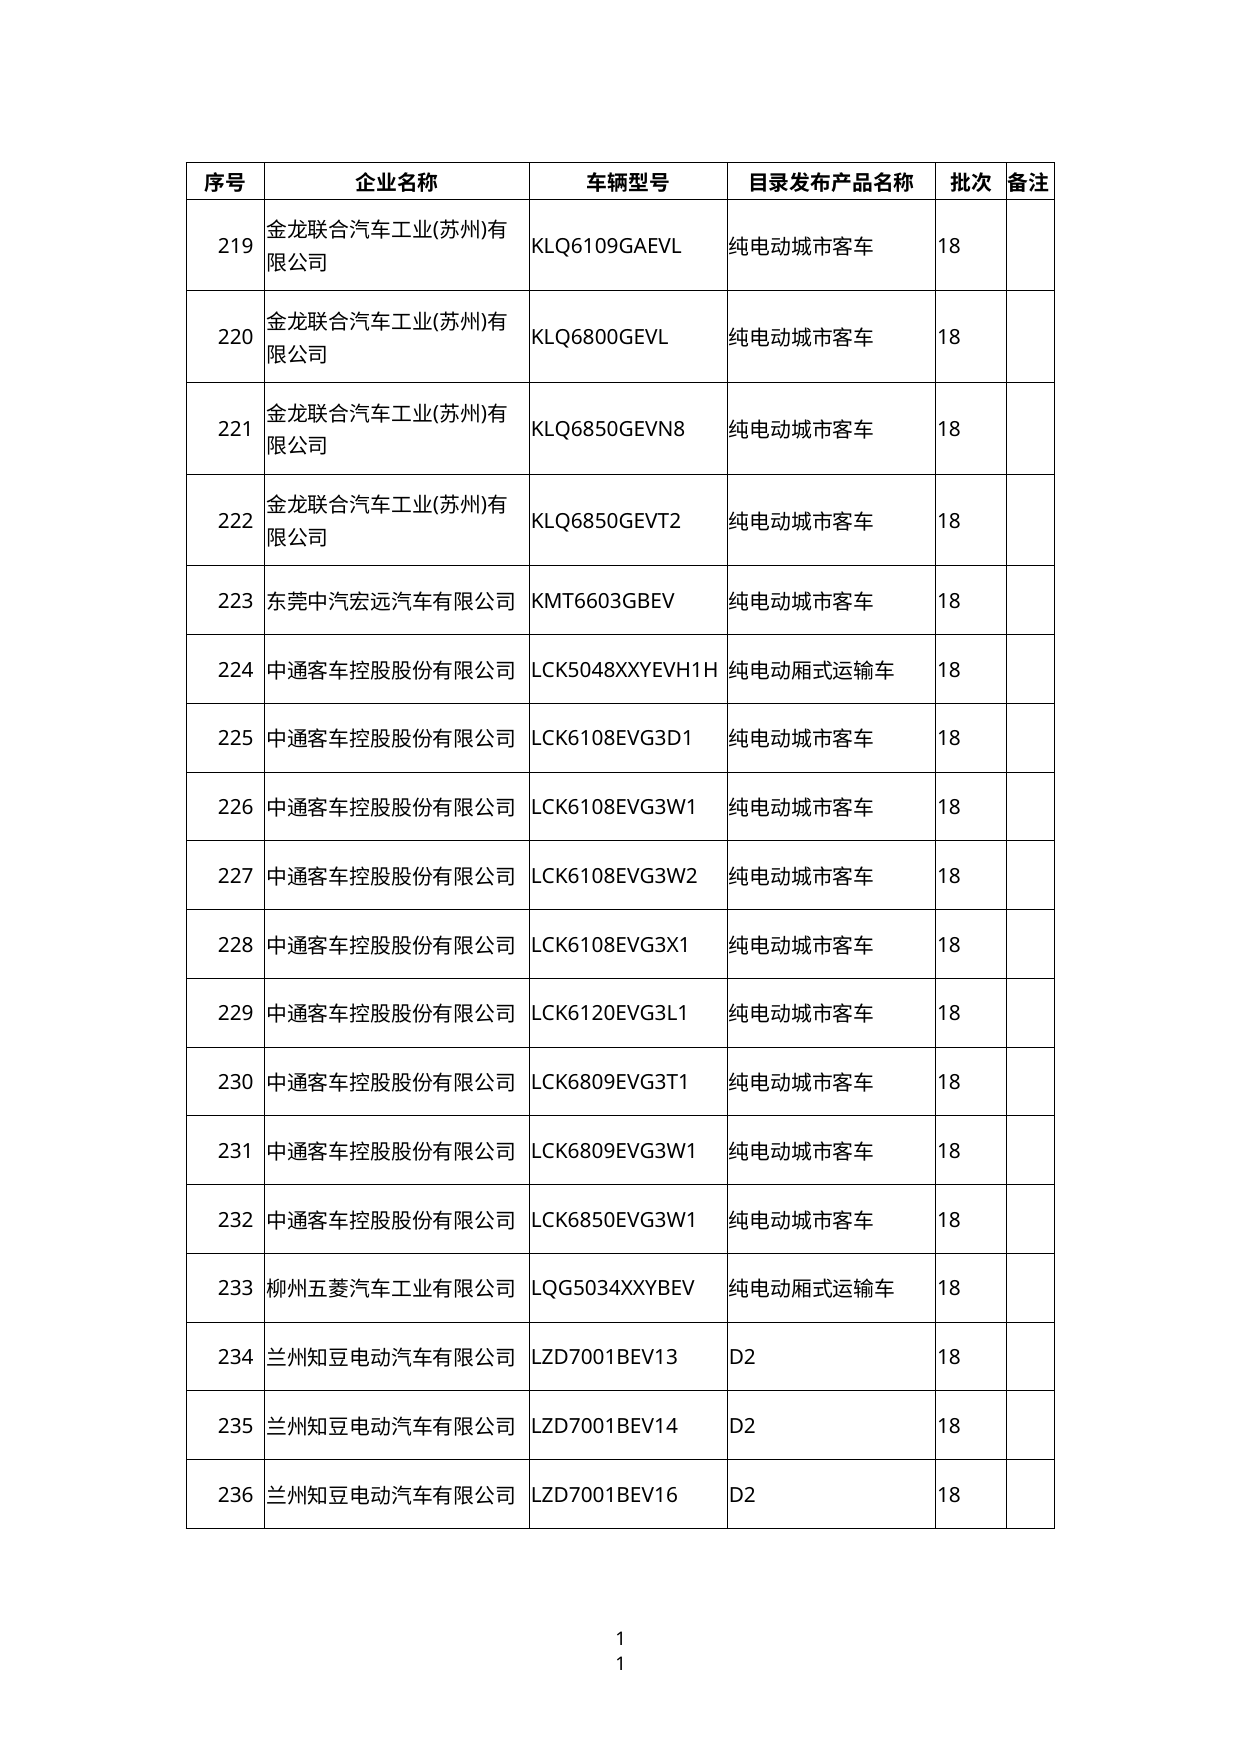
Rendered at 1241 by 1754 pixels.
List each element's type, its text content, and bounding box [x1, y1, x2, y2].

table_cell [187, 635, 264, 703]
table_cell LCK5048XXYEVH1H [530, 635, 727, 703]
table_cell 18 [936, 773, 1006, 840]
table_cell [1007, 475, 1054, 565]
table_cell 纯电动城市客车 [728, 1048, 935, 1115]
table_cell 金龙联合汽车工业(苏州)有限公司 [265, 475, 529, 565]
table_cell 18 [936, 291, 1006, 382]
table_header 序号 [187, 163, 264, 199]
table_cell [1007, 1460, 1054, 1528]
table_cell LZD7001BEV13 [530, 1323, 727, 1390]
table_cell [1007, 200, 1054, 290]
table_cell LCK6809EVG3W1 [530, 1116, 727, 1184]
table_header 目录发布产品名称 [728, 163, 935, 199]
table_cell [187, 383, 264, 474]
table_cell LCK6108EVG3D1 [530, 704, 727, 772]
table_cell 中通客车控股股份有限公司 [265, 910, 529, 978]
table_cell [187, 1460, 264, 1528]
table_cell [1007, 1391, 1054, 1459]
table_cell 兰州知豆电动汽车有限公司 [265, 1391, 529, 1459]
table_cell LCK6108EVG3W2 [530, 841, 727, 909]
table_cell LCK6120EVG3L1 [530, 979, 727, 1047]
table_cell 18 [936, 1391, 1006, 1459]
table_cell 纯电动城市客车 [728, 1185, 935, 1253]
table_cell 18 [936, 566, 1006, 634]
table_cell 纯电动厢式运输车 [728, 1254, 935, 1322]
table_cell 18 [936, 1460, 1006, 1528]
table_cell 中通客车控股股份有限公司 [265, 773, 529, 840]
table_cell [1007, 979, 1054, 1047]
table_cell [1007, 383, 1054, 474]
table_cell 纯电动城市客车 [728, 773, 935, 840]
table_cell [187, 979, 264, 1047]
table_cell 18 [936, 979, 1006, 1047]
table_cell KLQ6109GAEVL [530, 200, 727, 290]
table_cell [1007, 1048, 1054, 1115]
table_cell 18 [936, 635, 1006, 703]
table_cell 18 [936, 475, 1006, 565]
table_cell 中通客车控股股份有限公司 [265, 841, 529, 909]
table_cell 18 [936, 1185, 1006, 1253]
table_cell [187, 566, 264, 634]
table_cell [187, 773, 264, 840]
table_header 企业名称 [265, 163, 529, 199]
table_cell 纯电动城市客车 [728, 566, 935, 634]
table_cell LZD7001BEV16 [530, 1460, 727, 1528]
table_cell [1007, 1254, 1054, 1322]
table_cell LQG5034XXYBEV [530, 1254, 727, 1322]
table_cell [1007, 841, 1054, 909]
table_cell 18 [936, 383, 1006, 474]
table_cell KLQ6850GEVN8 [530, 383, 727, 474]
table_cell 兰州知豆电动汽车有限公司 [265, 1323, 529, 1390]
table_cell 纯电动城市客车 [728, 1116, 935, 1184]
table_cell 兰州知豆电动汽车有限公司 [265, 1460, 529, 1528]
table_cell D2 [728, 1460, 935, 1528]
table_cell 18 [936, 704, 1006, 772]
table_cell LCK6850EVG3W1 [530, 1185, 727, 1253]
table_cell [187, 704, 264, 772]
table_cell 纯电动城市客车 [728, 475, 935, 565]
table_cell 纯电动城市客车 [728, 910, 935, 978]
table_cell 中通客车控股股份有限公司 [265, 979, 529, 1047]
table_cell 中通客车控股股份有限公司 [265, 1116, 529, 1184]
table_cell [187, 1048, 264, 1115]
table_cell D2 [728, 1323, 935, 1390]
table_cell [1007, 910, 1054, 978]
table_cell 18 [936, 841, 1006, 909]
table_cell [187, 1323, 264, 1390]
table_cell [187, 1116, 264, 1184]
table_header 备注 [1007, 163, 1054, 199]
table_cell LCK6809EVG3T1 [530, 1048, 727, 1115]
table_cell [1007, 566, 1054, 634]
table_cell 金龙联合汽车工业(苏州)有限公司 [265, 291, 529, 382]
table_cell 18 [936, 1323, 1006, 1390]
table_cell 中通客车控股股份有限公司 [265, 1048, 529, 1115]
table_cell 纯电动城市客车 [728, 291, 935, 382]
table_cell 18 [936, 1116, 1006, 1184]
table_cell [1007, 1116, 1054, 1184]
table_cell [187, 200, 264, 290]
table_cell KLQ6800GEVL [530, 291, 727, 382]
table_cell [1007, 704, 1054, 772]
table_cell [187, 291, 264, 382]
table_cell LZD7001BEV14 [530, 1391, 727, 1459]
table_cell 金龙联合汽车工业(苏州)有限公司 [265, 200, 529, 290]
table_header 批次 [936, 163, 1006, 199]
table_cell [1007, 635, 1054, 703]
table_cell 18 [936, 200, 1006, 290]
table_cell [1007, 1323, 1054, 1390]
table_cell 纯电动城市客车 [728, 841, 935, 909]
table_cell 中通客车控股股份有限公司 [265, 704, 529, 772]
table_cell [187, 841, 264, 909]
table_header 车辆型号 [530, 163, 727, 199]
table_cell [187, 1391, 264, 1459]
table_cell 柳州五菱汽车工业有限公司 [265, 1254, 529, 1322]
table_cell 18 [936, 1254, 1006, 1322]
table_cell [1007, 291, 1054, 382]
table_cell 东莞中汽宏远汽车有限公司 [265, 566, 529, 634]
table_cell [1007, 773, 1054, 840]
table_cell 纯电动城市客车 [728, 704, 935, 772]
table_cell [1007, 1185, 1054, 1253]
table_cell 纯电动厢式运输车 [728, 635, 935, 703]
table_cell KLQ6850GEVT2 [530, 475, 727, 565]
table_cell 18 [936, 1048, 1006, 1115]
table_cell [187, 1185, 264, 1253]
table_cell 金龙联合汽车工业(苏州)有限公司 [265, 383, 529, 474]
table_cell 纯电动城市客车 [728, 383, 935, 474]
table_cell [187, 475, 264, 565]
table_cell [187, 910, 264, 978]
table_cell [187, 1254, 264, 1322]
table_cell 纯电动城市客车 [728, 979, 935, 1047]
table_cell KMT6603GBEV [530, 566, 727, 634]
table_cell 18 [936, 910, 1006, 978]
table_cell 中通客车控股股份有限公司 [265, 635, 529, 703]
table_cell 纯电动城市客车 [728, 200, 935, 290]
table_cell LCK6108EVG3X1 [530, 910, 727, 978]
table_cell 中通客车控股股份有限公司 [265, 1185, 529, 1253]
table_cell LCK6108EVG3W1 [530, 773, 727, 840]
table_cell D2 [728, 1391, 935, 1459]
